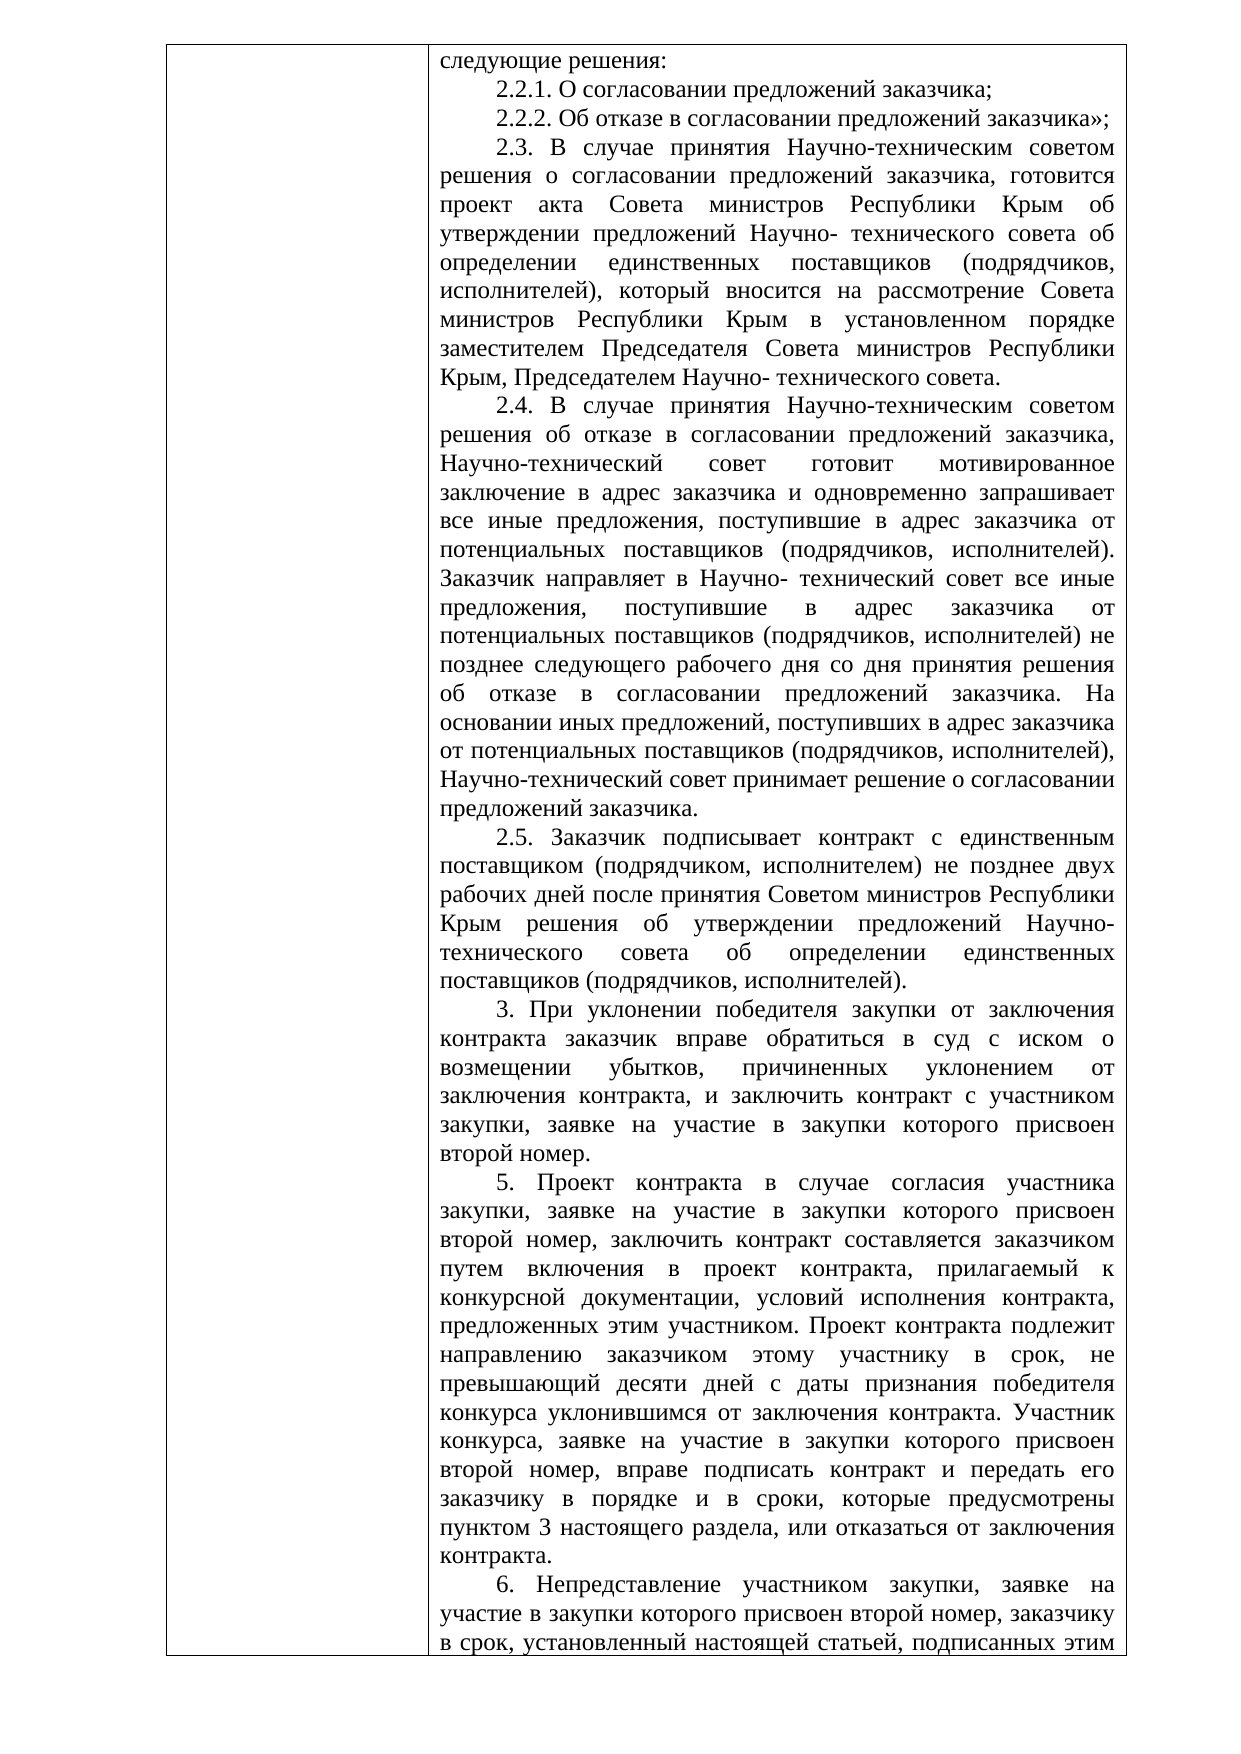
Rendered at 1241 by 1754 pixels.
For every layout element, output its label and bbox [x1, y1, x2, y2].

table_cell [167, 45, 428, 1655]
table_cell [429, 45, 1126, 1655]
